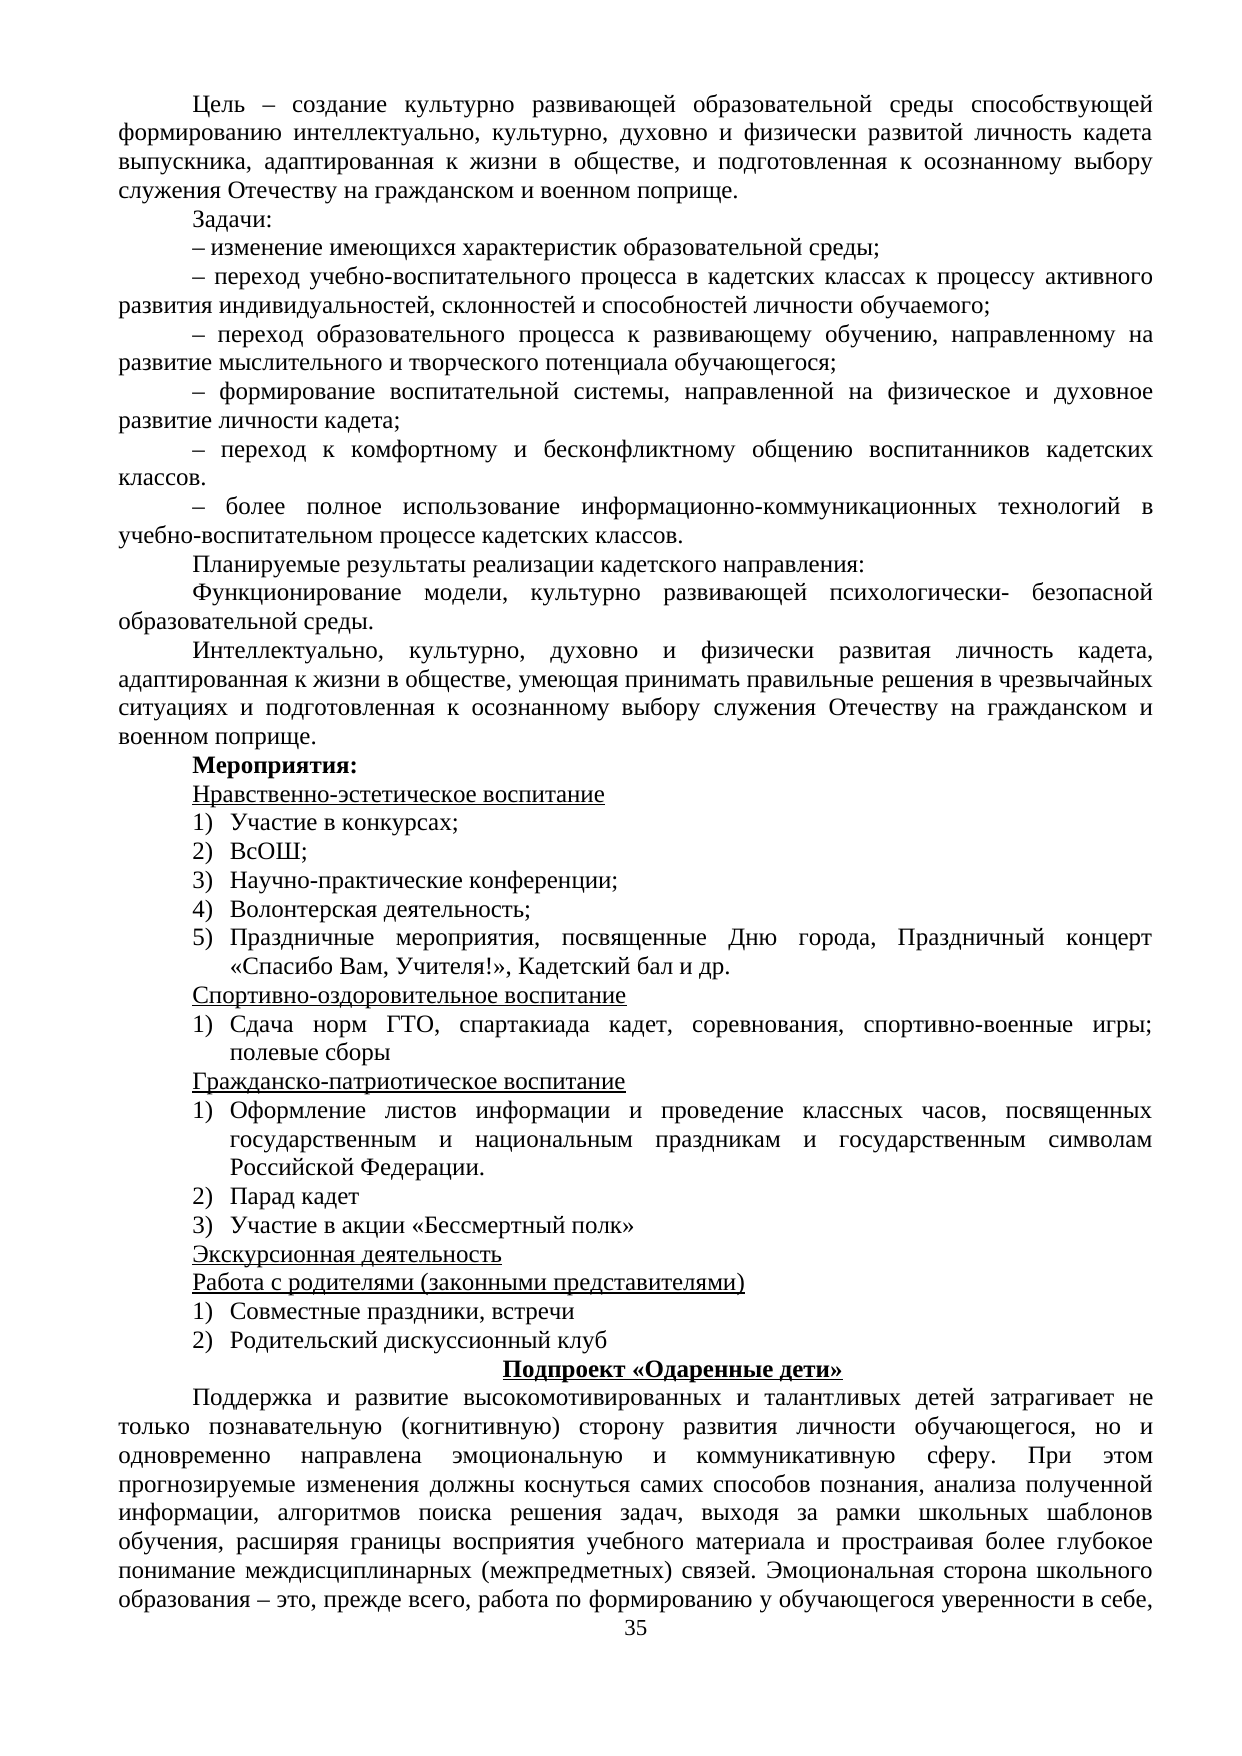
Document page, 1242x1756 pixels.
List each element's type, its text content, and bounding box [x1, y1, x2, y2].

text – переход к комфортному и бесконфликтному общению воспитанников кадетских классов. [118, 434, 1153, 491]
list Оформление листов информации и проведение классных часов, посвященных государственным и национальным праздникам и государственным символам Российской Федерации. [192, 1095, 1153, 1181]
text – переход учебно-воспитательного процесса в кадетских классах к процессу активного развития индивидуальностей, склонностей и способностей личности обучаемого; [118, 261, 1153, 319]
text Мероприятия: [118, 750, 1153, 779]
text Спортивно-оздоровительное воспитание [118, 980, 1153, 1009]
list Родительский дискуссионный клуб [192, 1325, 1153, 1354]
list Волонтерская деятельность; [192, 894, 1153, 922]
text – более полное использование информационно-коммуникационных технологий в учебно-воспитательном процессе кадетских классов. [118, 491, 1153, 549]
text Планируемые результаты реализации кадетского направления: [118, 549, 1153, 577]
text Задачи: [118, 204, 1153, 232]
text – переход образовательного процесса к развивающему обучению, направленному на развитие мыслительного и творческого потенциала обучающегося; [118, 319, 1153, 376]
list Научно-практические конференции; [192, 865, 1153, 894]
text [118, 1382, 1153, 1612]
text Гражданско-патриотическое воспитание [118, 1066, 1153, 1095]
list Праздничные мероприятия, посвященные Дню города, Праздничный концерт «Спасибо Вам, Учителя!», Кадетский бал и др. [192, 922, 1153, 980]
list ВсОШ; [192, 836, 1153, 865]
text Функционирование модели, культурно развивающей психологически- безопасной образовательной среды. [118, 577, 1153, 635]
text Подпроект «Одаренные дети» [118, 1354, 1153, 1382]
list Участие в акции «Бессмертный полк» [192, 1210, 1153, 1239]
text Экскурсионная деятельность [118, 1239, 1153, 1267]
text Интеллектуально, культурно, духовно и физически развитая личность кадета, адаптированная к жизни в обществе, умеющая принимать правильные решения в чрезвычайных ситуациях и подготовленная к осознанному выбору служения Отечеству на гражданском и военном поприще. [118, 635, 1153, 750]
list Парад кадет [192, 1181, 1153, 1210]
list Совместные праздники, встречи [192, 1296, 1153, 1325]
text – изменение имеющихся характеристик образовательной среды; [118, 232, 1153, 261]
text – формирование воспитательной системы, направленной на физическое и духовное развитие личности кадета; [118, 376, 1153, 434]
list Сдача норм ГТО, спартакиада кадет, соревнования, спортивно-военные игры; полевые сборы [192, 1009, 1153, 1066]
text Работа с родителями (законными представителями) [118, 1267, 1153, 1296]
text Цель – создание культурно развивающей образовательной среды способствующей формированию интеллектуально, культурно, духовно и физически развитой личность кадета выпускника, адаптированная к жизни в обществе, и подготовленная к осознанному выбору служения Отечеству на гражданском и военном поприще. [118, 89, 1153, 204]
list Участие в конкурсах; [192, 807, 1153, 836]
text Нравственно-эстетическое воспитание [118, 779, 1153, 807]
